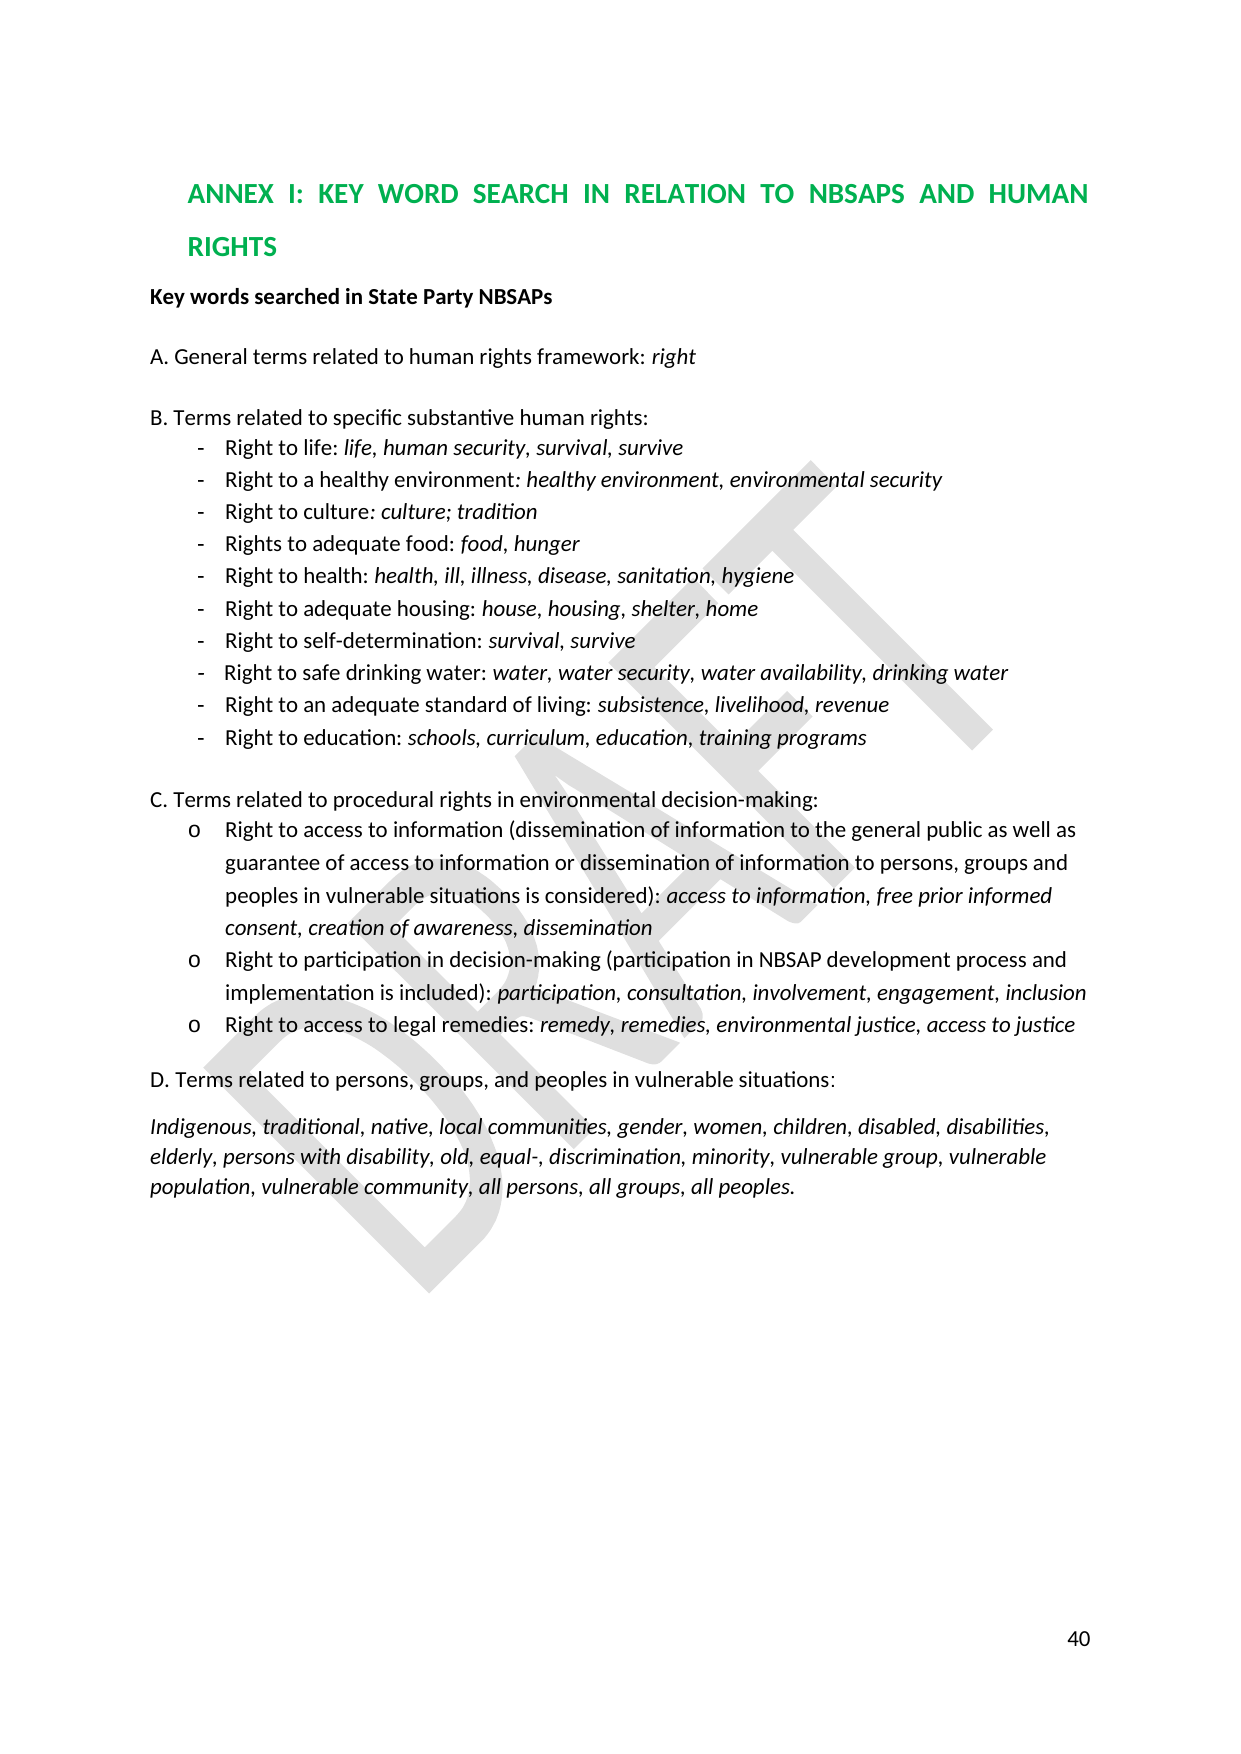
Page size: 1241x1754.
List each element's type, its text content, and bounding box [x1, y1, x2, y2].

list Right to culture: culture; tradition [150, 497, 1090, 525]
list Right to a healthy environment: healthy environment, environmental security [150, 465, 1090, 493]
list Right to life: life, human security, survival, survive [150, 433, 1090, 461]
list B. Terms related to specific substantive human rights: [150, 403, 1090, 431]
list Right to self-determination: survival, survive [150, 626, 1090, 654]
subtitle ANNEX I: KEY WORD SEARCH IN RELATION TO NBSAPS AND HUMAN RIGHTS [187, 175, 1090, 264]
list Key words searched in State Party NBSAPs [150, 282, 1090, 310]
text D. Terms related to persons, groups, and peoples in vulnerable situations: [150, 1065, 1090, 1093]
list Right to health: health, ill, illness, disease, sanitation, hygiene [150, 562, 1090, 590]
list Rights to adequate food: food, hunger [150, 529, 1090, 557]
list A. General terms related to human rights framework: right [150, 342, 1090, 370]
list Right to access to information (dissemination of information to the general public as well as guarantee of access to information or dissemination of information to persons, groups and peoples in vulnerable situations is considered): access to information, free prior informed consent, creation of awareness, dissemination [187, 815, 1090, 941]
list Right to adequate housing: house, housing, shelter, home [150, 594, 1090, 622]
list Right to education: schools, curriculum, education, training programs [150, 723, 1090, 751]
text Indigenous, traditional, native, local communities, gender, women, children, disabled, disabilities, elderly, persons with disability, old, equal-, discrimination, minority, vulnerable group, vulnerable population, vulnerable community, all persons, all groups, all peoples. [150, 1112, 1090, 1200]
list Right to access to legal remedies: remedy, remedies, environmental justice, access to justice [187, 1011, 1090, 1040]
list Right to an adequate standard of living: subsistence, livelihood, revenue [150, 690, 1090, 718]
list C. Terms related to procedural rights in environmental decision-making: [150, 785, 1090, 813]
list Right to participation in decision-making (participation in NBSAP development process and implementation is included): participation, consultation, involvement, engagement, inclusion [187, 945, 1090, 1006]
list Right to safe drinking water: water, water security, water availability, drinking water [197, 658, 1090, 686]
